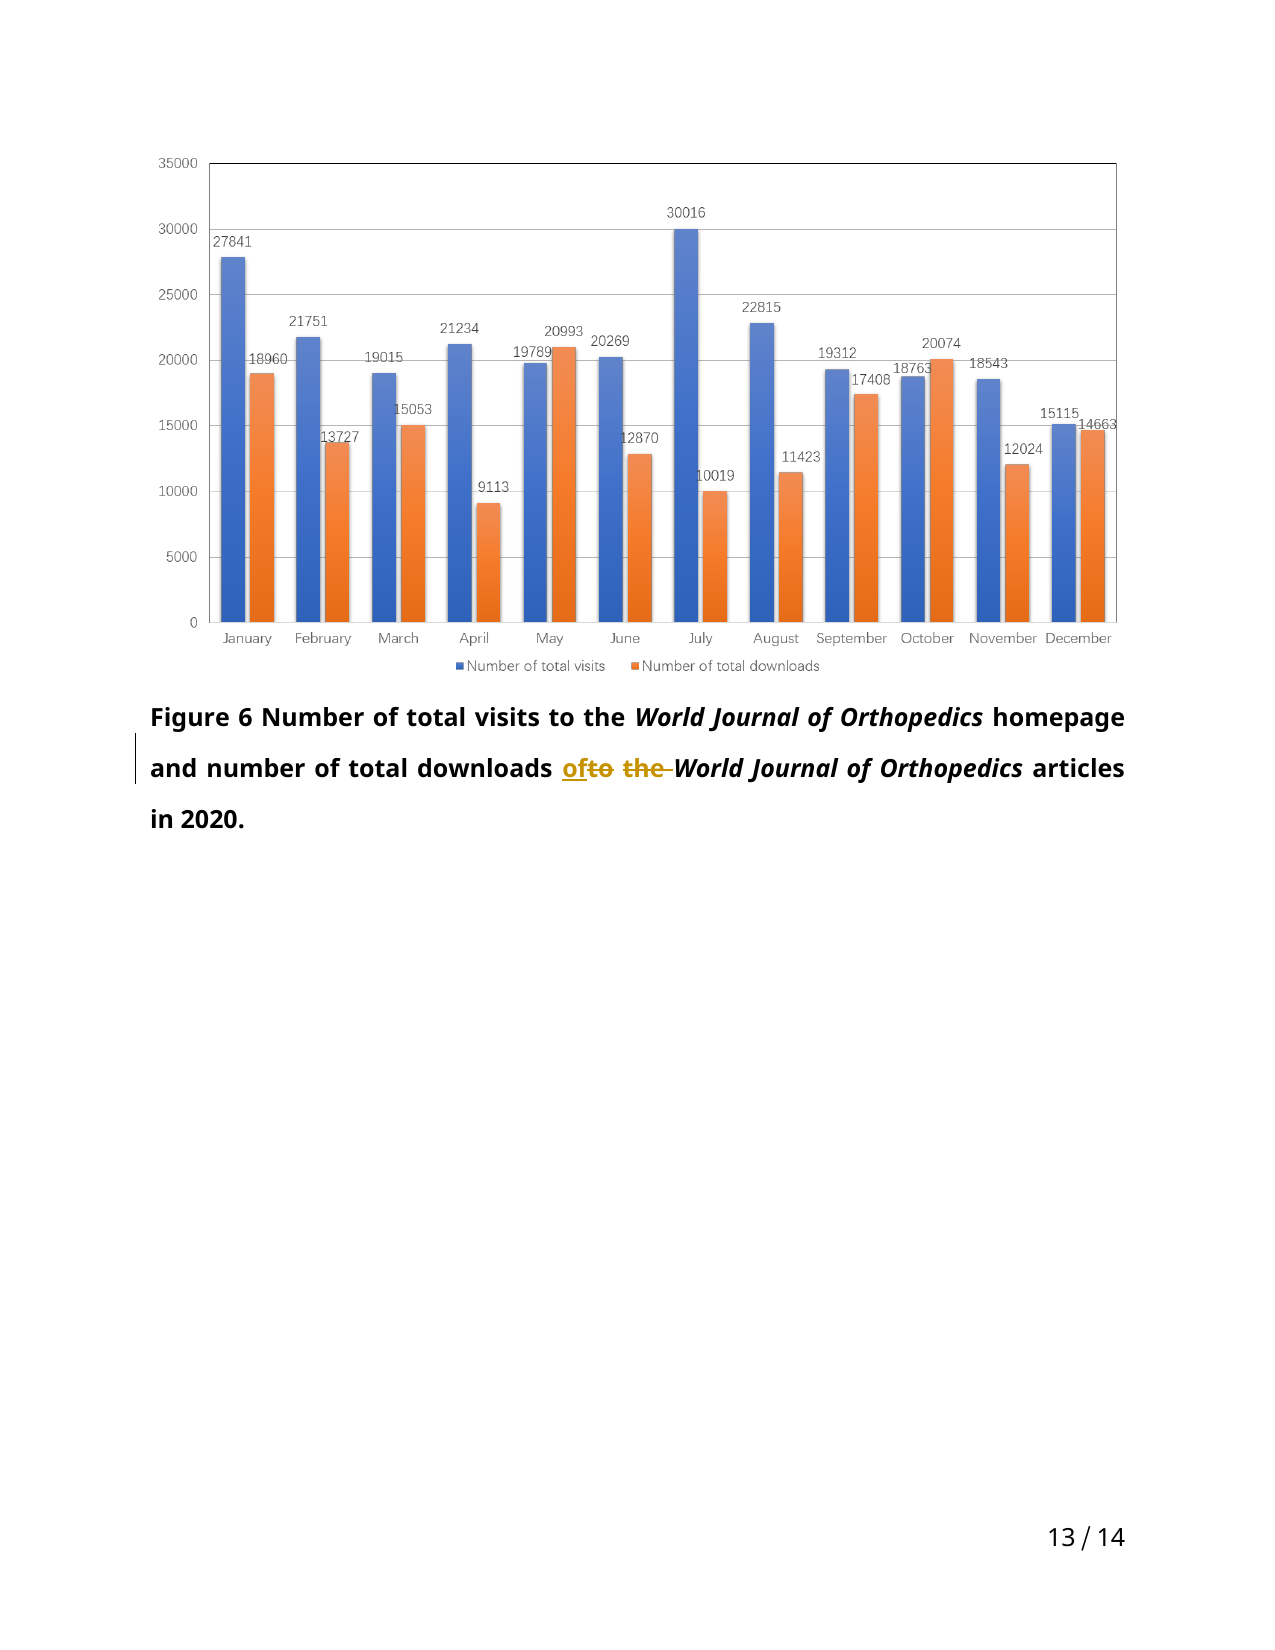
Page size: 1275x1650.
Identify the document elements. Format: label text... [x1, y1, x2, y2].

text Figure 6 Number of total visits to the World Journal of Orthopedics homepage and number of total downloads World Journal of Orthopedics articles in 2020. [150, 699, 1125, 835]
picture [150, 150, 1121, 685]
